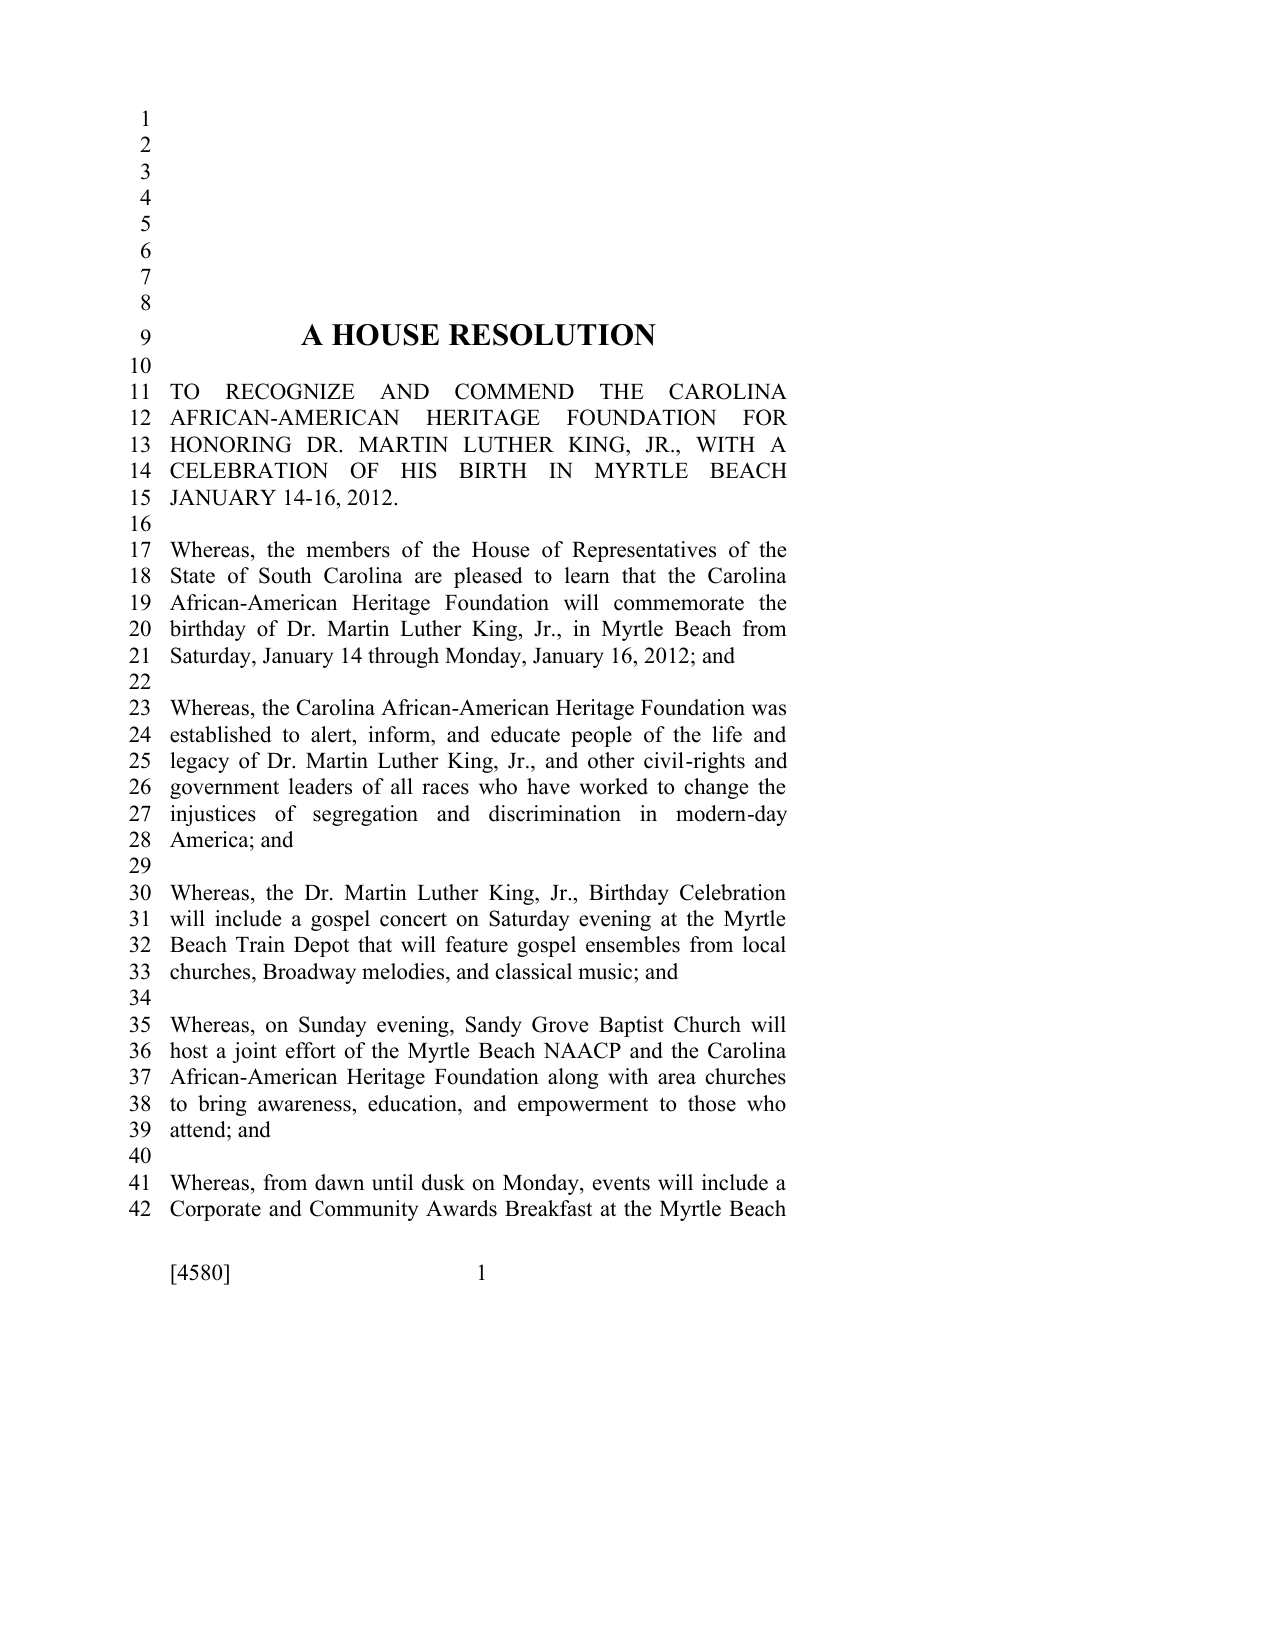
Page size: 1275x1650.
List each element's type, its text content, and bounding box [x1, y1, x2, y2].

text Whereas, the members of the House of Representatives of the State of South Carolina are pleased to learn that the Carolina African-American Heritage Foundation will commemorate the birthday of Dr. Martin Luther King, Jr., in Myrtle Beach from Saturday, January 14 through Monday, January 16, 2012; and [169, 536, 787, 668]
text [169, 1169, 787, 1221]
text Whereas, the Carolina African-American Heritage Foundation was established to alert, inform, and educate people of the life and legacy of Dr. Martin Luther King, Jr., and other civil-rights and government leaders of all races who have worked to change the injustices of segregation and discrimination in modern-day America; and [169, 694, 787, 852]
text Whereas, on Sunday evening, Sandy Grove Baptist Church will host a joint effort of the Myrtle Beach NAACP and the Carolina African-American Heritage Foundation along with area churches to bring awareness, education, and empowerment to those who attend; and [169, 1011, 787, 1142]
text A HOUSE RESOLUTION [169, 316, 787, 352]
text TO RECOGNIZE AND COMMEND THE CAROLINA AFRICAN-AMERICAN HERITAGE FOUNDATION FOR HONORING DR. MARTIN LUTHER KING, JR., WITH A CELEBRATION OF HIS BIRTH IN MYRTLE BEACH JANUARY 14-16, 2012. [169, 378, 787, 510]
text Whereas, the Dr. Martin Luther King, Jr., Birthday Celebration will include a gospel concert on Saturday evening at the Myrtle Beach Train Depot that will feature gospel ensembles from local churches, Broadway melodies, and classical music; and [169, 879, 787, 984]
